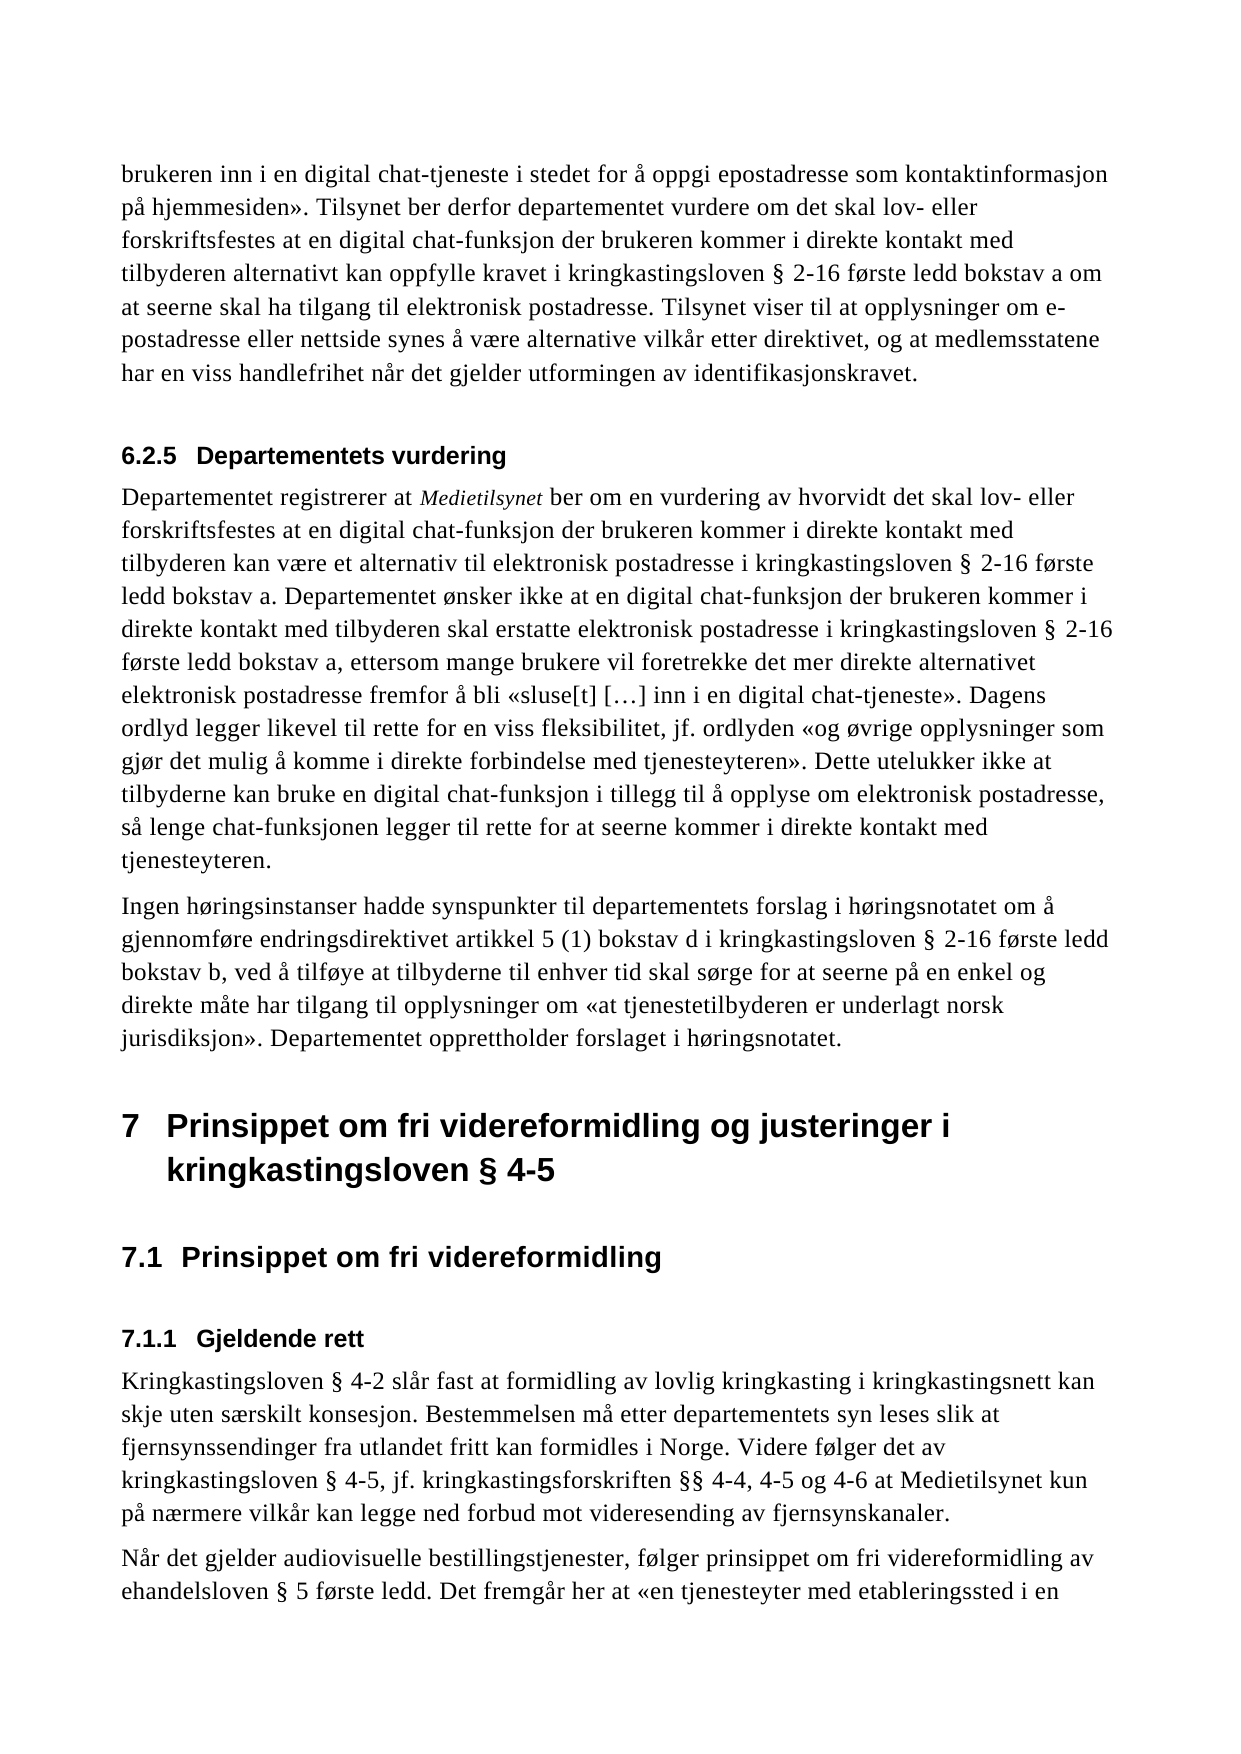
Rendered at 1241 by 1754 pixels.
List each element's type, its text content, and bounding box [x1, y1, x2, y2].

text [121, 1543, 1119, 1605]
text Ingen høringsinstanser hadde synspunkter til departementets forslag i høringsnotatet om å gjennomføre endringsdirektivet artikkel 5 (1) bokstav d i kringkastingsloven § 2-16 første ledd bokstav b, ved å tilføye at tilbyderne til enhver tid skal sørge for at seerne på en enkel og direkte måte har tilgang til opplysninger om «at tjenestetilbyderen er underlagt norsk jurisdiksjon». Departementet opprettholder forslaget i høringsnotatet. [121, 891, 1119, 1052]
text Kringkastingsloven § 4-2 slår fast at formidling av lovlig kringkasting i kringkastingsnett kan skje uten særskilt konsesjon. Bestemmelsen må etter departementets syn leses slik at fjernsynssendinger fra utlandet fritt kan formidles i Norge. Videre følger det av kringkastingsloven § 4-5, jf. kringkastingsforskriften §§ 4-4, 4-5 og 4-6 at Medietilsynet kun på nærmere vilkår kan legge ned forbud mot videresending av fjernsynskanaler. [121, 1366, 1119, 1527]
text Departementet registrerer at Medietilsynet ber om en vurdering av hvorvidt det skal lov- eller forskriftsfestes at en digital chat-funksjon der brukeren kommer i direkte kontakt med tilbyderen kan være et alternativ til elektronisk postadresse i kringkastingsloven § 2-16 første ledd bokstav a. Departementet ønsker ikke at en digital chat-funksjon der brukeren kommer i direkte kontakt med tilbyderen skal erstatte elektronisk postadresse i kringkastingsloven § 2-16 første ledd bokstav a, ettersom mange brukere vil foretrekke det mer direkte alternativet elektronisk postadresse fremfor å bli «sluse[t] […] inn i en digital chat-tjeneste». Dagens ordlyd legger likevel til rette for en viss fleksibilitet, jf. ordlyden «og øvrige opplysninger som gjør det mulig å komme i direkte forbindelse med tjenesteyteren». Dette utelukker ikke at tilbyderne kan bruke en digital chat-funksjon i tillegg til å opplyse om elektronisk postadresse, så lenge chat-funksjonen legger til rette for at seerne kommer i direkte kontakt med tjenesteyteren. [121, 482, 1119, 874]
subtitle Departementets vurdering [121, 441, 1119, 469]
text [121, 159, 1119, 386]
subtitle Prinsippet om fri videreformidling og justeringer i kringkastingsloven § 4-5 [121, 1106, 1119, 1188]
subtitle Gjeldende rett [121, 1324, 1119, 1353]
subtitle Prinsippet om fri videreformidling [121, 1240, 1119, 1273]
